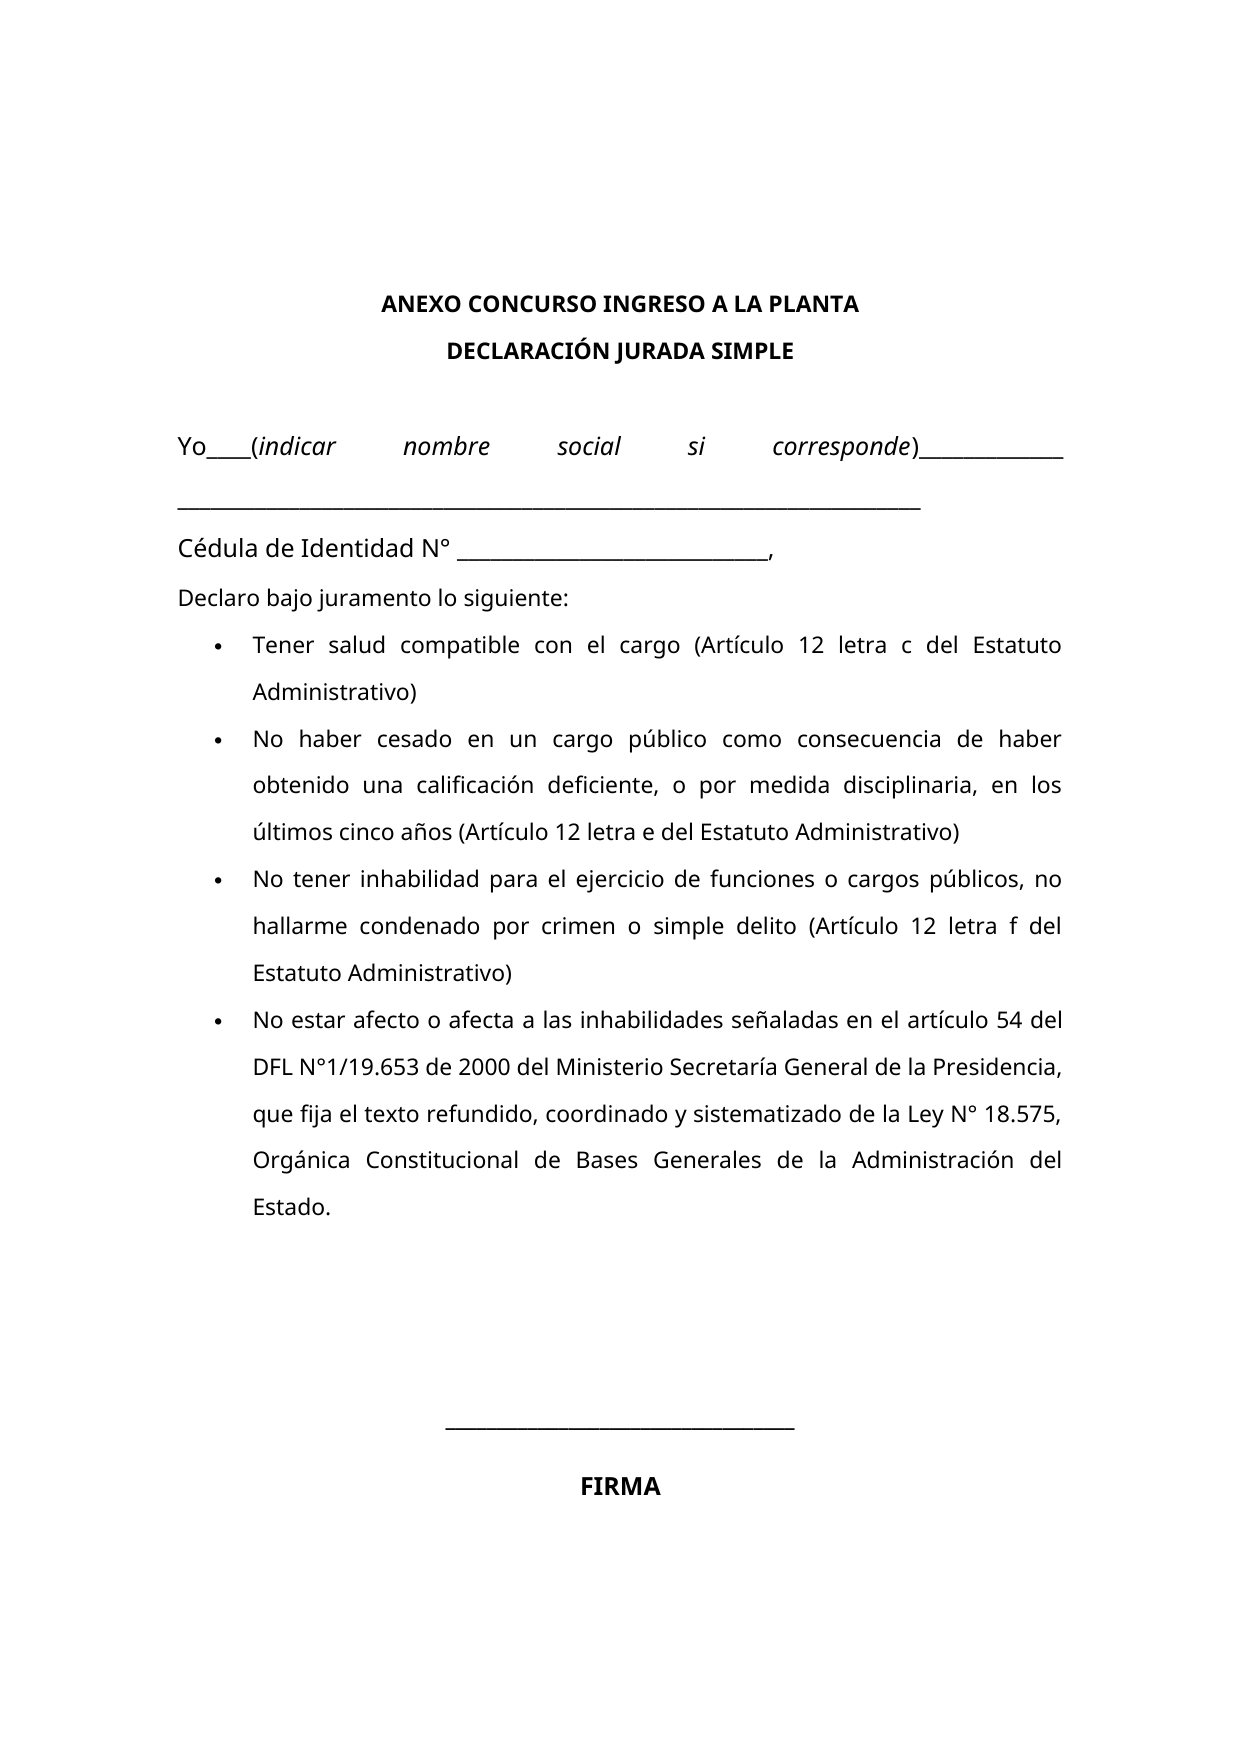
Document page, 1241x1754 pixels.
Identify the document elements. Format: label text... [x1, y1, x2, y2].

list No estar afecto o afecta a las inhabilidades señaladas en el artículo 54 del DFL N°1/19.653 de 2000 del Ministerio Secretaría General de la Presidencia, que fija el texto refundido, coordinado y sistematizado de la Ley N° 18.575, Orgánica Constitucional de Bases Generales de la Administración del Estado. [215, 1004, 1063, 1223]
list No haber cesado en un cargo público como consecuencia de haber obtenido una calificación deficiente, o por medida disciplinaria, en los últimos cinco años (Artículo 12 letra e del Estatuto Administrativo) [215, 723, 1063, 848]
text FIRMA [177, 1468, 1063, 1502]
list No tener inhabilidad para el ejercicio de funciones o cargos públicos, no hallarme condenado por crimen o simple delito (Artículo 12 letra f del Estatuto Administrativo) [215, 863, 1063, 988]
list Tener salud compatible con el cargo (Artículo 12 letra c del Estatuto Administrativo) [215, 629, 1063, 707]
text __________________________________ [177, 1400, 1063, 1434]
text ANEXO CONCURSO INGRESO A [177, 288, 1063, 319]
text Declaro bajo juramento lo siguiente: [177, 582, 1063, 613]
text DECLARACIÓN JURADA SIMPLE [177, 335, 1063, 366]
text Cédula de Identidad N° ____________________________, [177, 531, 1063, 565]
text Yo____(indicar nombre social si corresponde)_____________ ___________________________________________________________________ [177, 429, 1063, 514]
